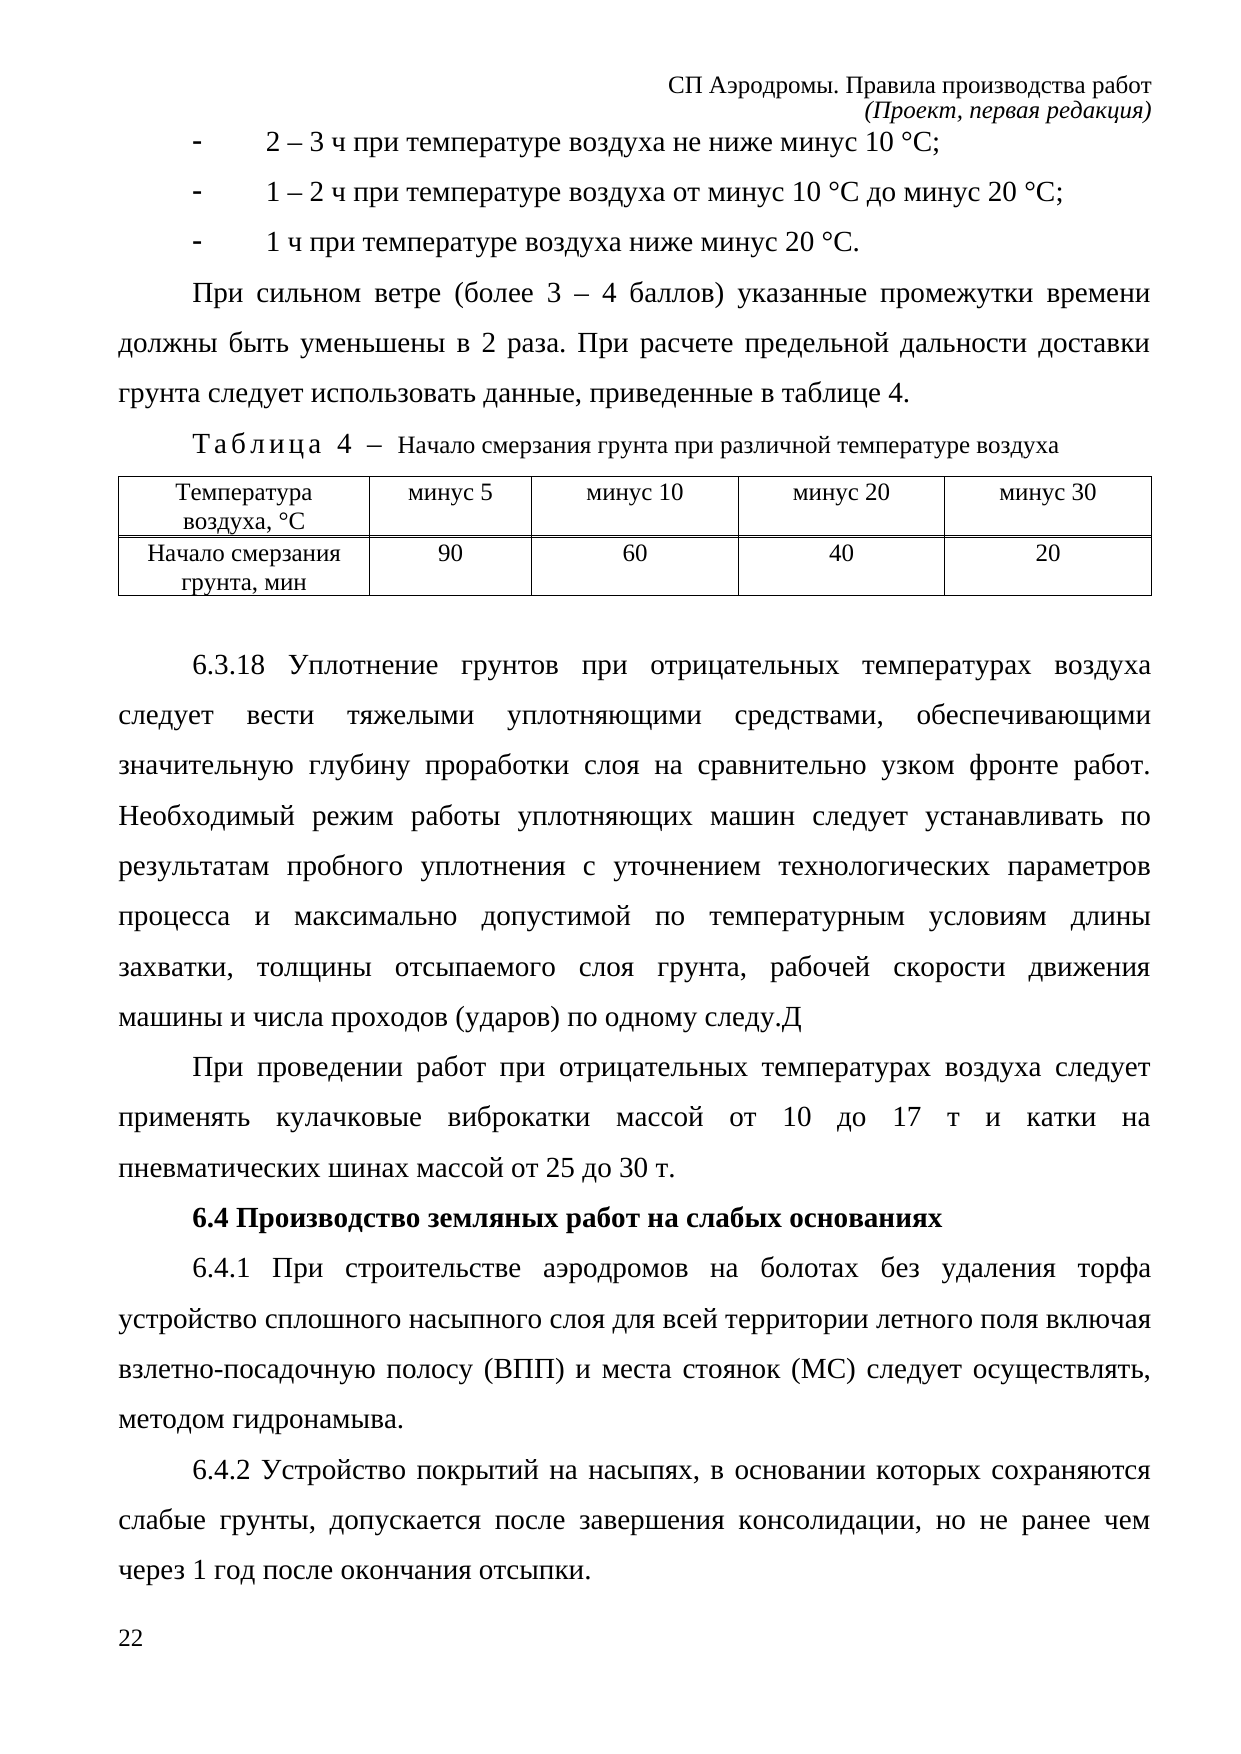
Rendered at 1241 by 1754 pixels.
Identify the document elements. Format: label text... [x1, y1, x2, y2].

table_cell Начало смерзания грунта, мин [119, 538, 369, 595]
list 1 – 2 ч при температуре воздуха от минус 10 °С до минус 20 °С; [118, 174, 1152, 208]
table_header минус 10 [532, 477, 738, 535]
table_cell 60 [532, 538, 738, 595]
list 2 – 3 ч при температуре воздуха не ниже минус 10 °С; [118, 124, 1152, 157]
table_cell 20 [945, 538, 1151, 595]
text При проведении работ при отрицательных температурах воздуха следует применять кулачковые виброкатки массой от 10 до 17 т и катки на пневматических шинах массой от 25 до 30 т. [118, 1049, 1152, 1183]
table_cell 40 [739, 538, 944, 595]
text Таблица 4 – Начало смерзания грунта при различной температуре воздуха [118, 426, 1152, 459]
text При сильном ветре (более 3 – 4 баллов) указанные промежутки времени должны быть уменьшены в 2 раза. При расчете предельной дальности доставки грунта следует использовать данные, приведенные в таблице 4. [118, 275, 1152, 409]
text 6.4 Производство земляных работ на слабых основаниях [118, 1200, 1152, 1234]
table_header минус 5 [370, 477, 531, 535]
text 6.4.2 Устройство покрытий на насыпях, в основании которых сохраняются слабые грунты, допускается после завершения консолидации, но не ранее чем через 1 год после окончания отсыпки. [118, 1452, 1152, 1586]
table_header минус 20 [739, 477, 944, 535]
text 6.4.1 При строительстве аэродромов на болотах без удаления торфа устройство сплошного насыпного слоя для всей территории летного поля включая взлетно-посадочную полосу (ВПП) и места стоянок (МС) следует осуществлять, методом гидронамыва. [118, 1251, 1152, 1435]
table_header минус 30 [945, 477, 1151, 535]
table_cell 90 [370, 538, 531, 595]
table_header Температура воздуха, °С [119, 477, 369, 535]
text 6.3.18 Уплотнение грунтов при отрицательных температурах воздуха следует вести тяжелыми уплотняющими средствами, обеспечивающими значительную глубину проработки слоя на сравнительно узком фронте работ. Необходимый режим работы уплотняющих машин следует устанавливать по результатам пробного уплотнения с уточнением технологических параметров процесса и максимально допустимой по температурным условиям длины захватки, толщины отсыпаемого слоя грунта, рабочей скорости движения машины и числа проходов (ударов) по одному следу.Д [118, 647, 1152, 1032]
list 1 ч при температуре воздуха ниже минус 20 °С. [118, 224, 1152, 258]
